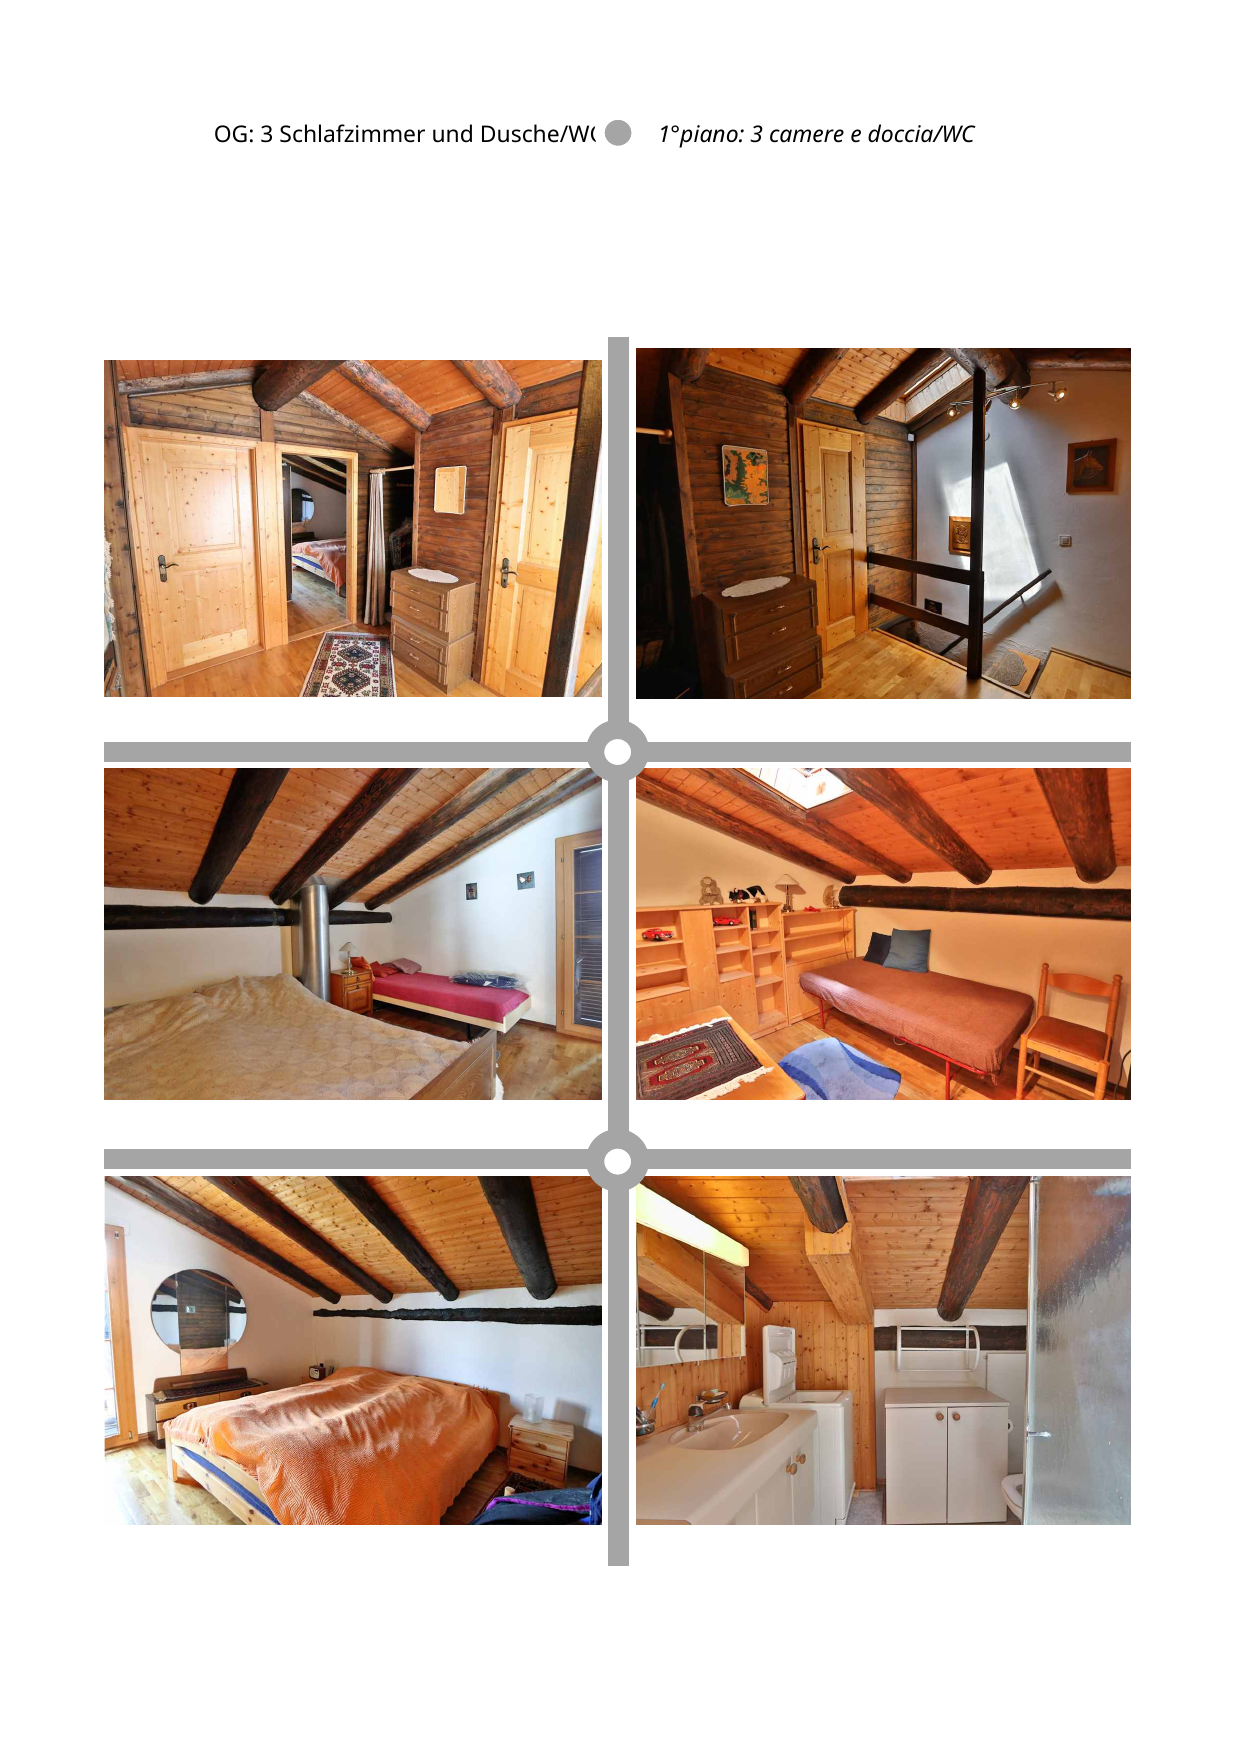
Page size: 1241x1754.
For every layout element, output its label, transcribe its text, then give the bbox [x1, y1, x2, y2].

text OG: 3 Schlafzimmer und Dusche/WC 1°piano: 3 camere e doccia/WC [637, 118, 1122, 149]
picture [636, 1176, 1131, 1525]
picture [636, 768, 1131, 1100]
picture [104, 360, 602, 697]
text OG: 3 Schlafzimmer und Dusche/WC 1°piano: 3 camere e doccia/WC [118, 118, 600, 149]
picture [104, 1176, 602, 1525]
picture [104, 768, 602, 1100]
picture [636, 348, 1131, 699]
